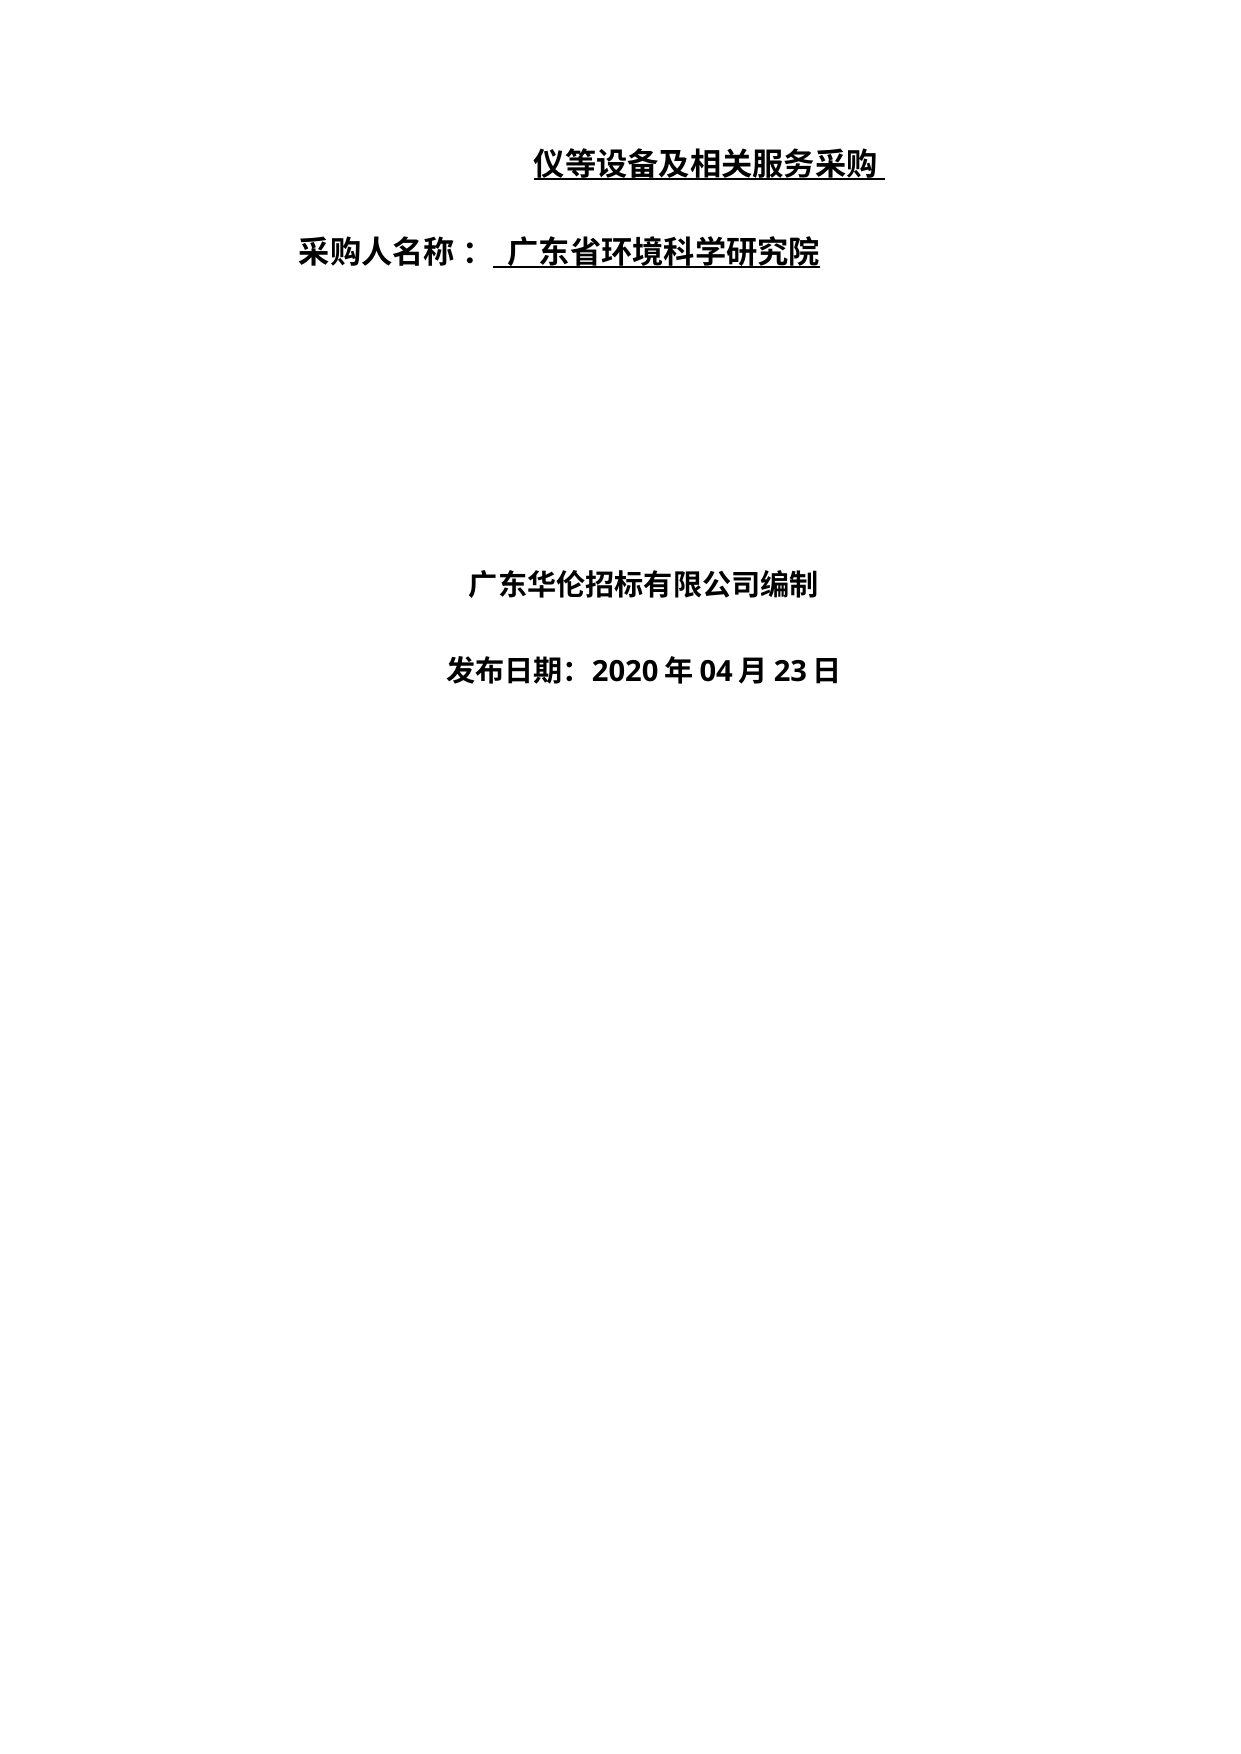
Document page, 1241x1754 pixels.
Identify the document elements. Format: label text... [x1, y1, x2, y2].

text 采购人名称 ： 广东省环境科学研究院 [298, 217, 1122, 282]
text 发布日期：2020年04月23日 [165, 637, 1122, 702]
text 广东华伦招标有限公司编制 [165, 551, 1122, 616]
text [298, 129, 1122, 194]
